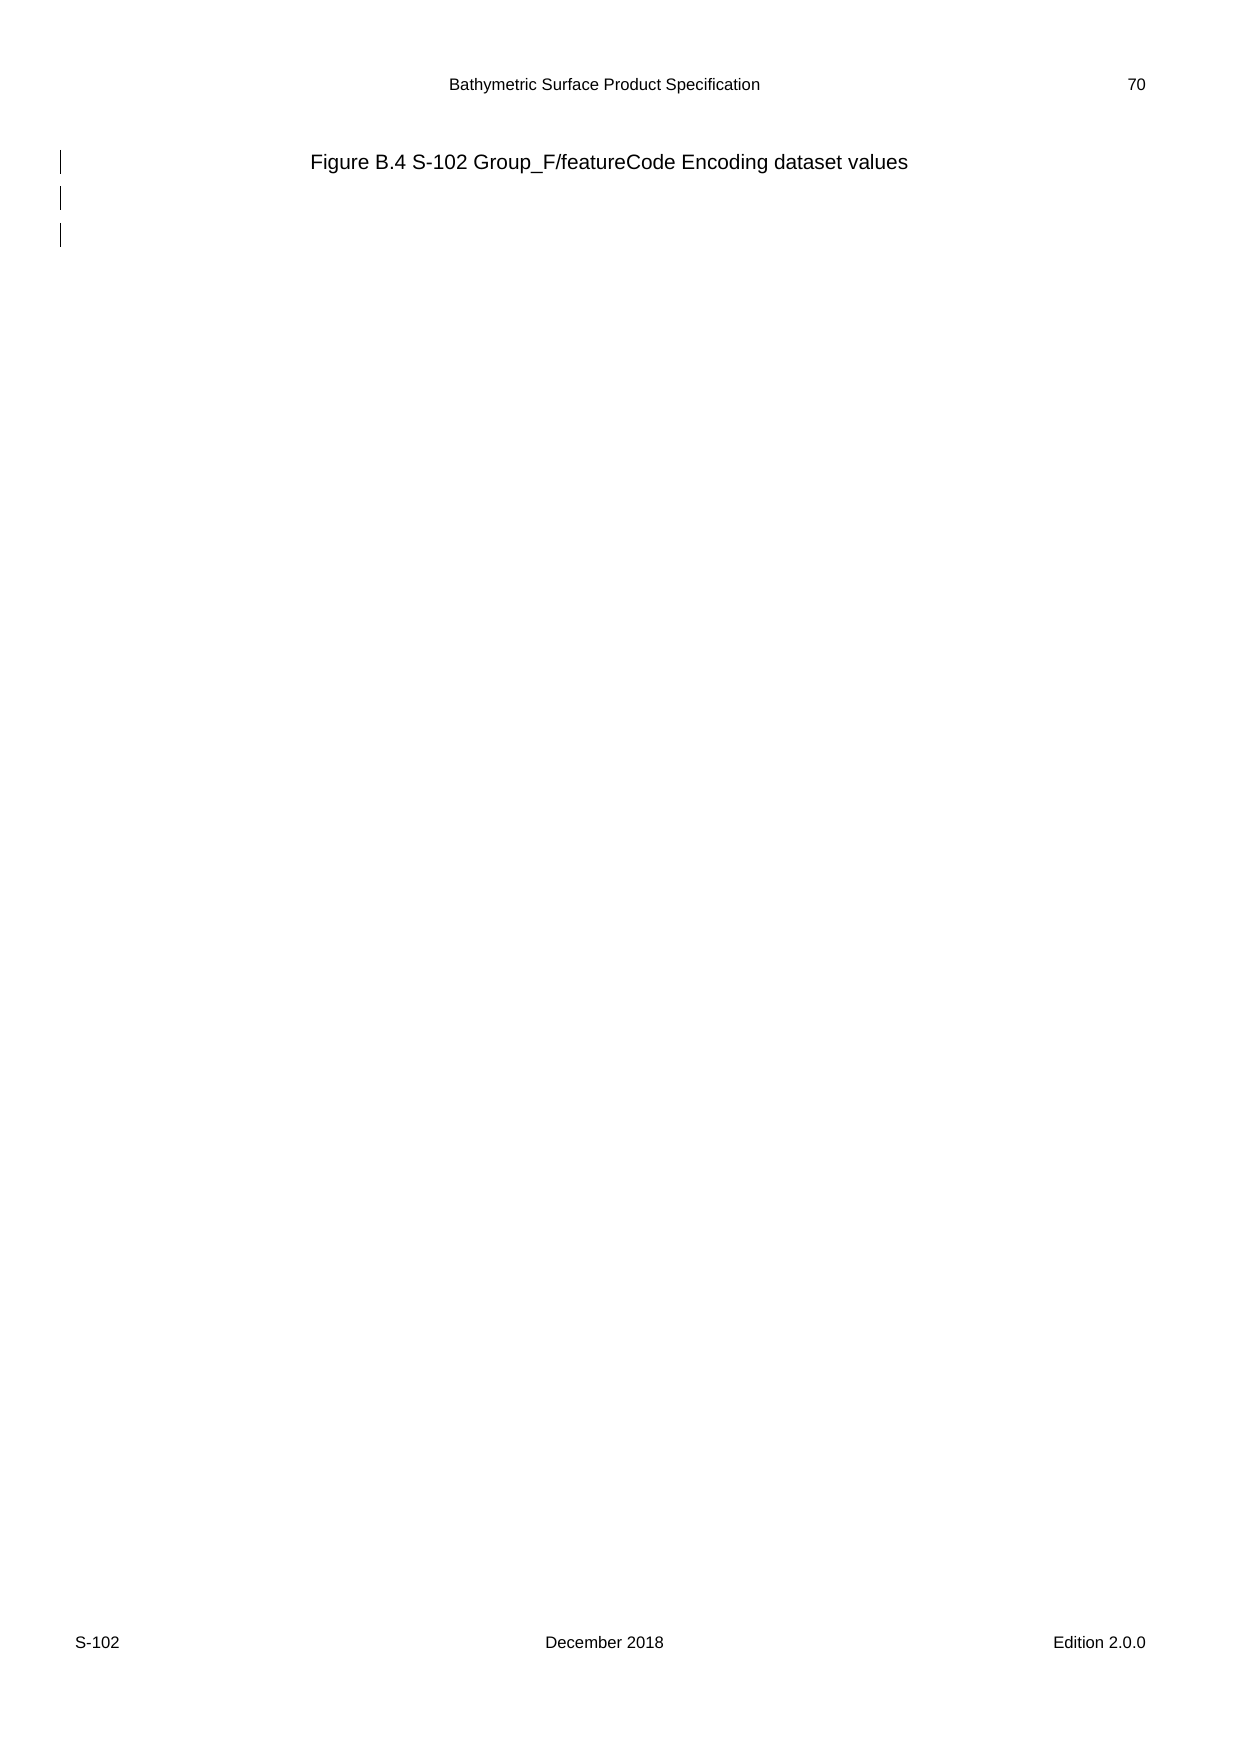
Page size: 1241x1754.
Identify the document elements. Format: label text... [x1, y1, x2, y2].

text Figure B.4 S-102 Group_F/featureCode Encoding dataset values [75, 150, 1144, 174]
